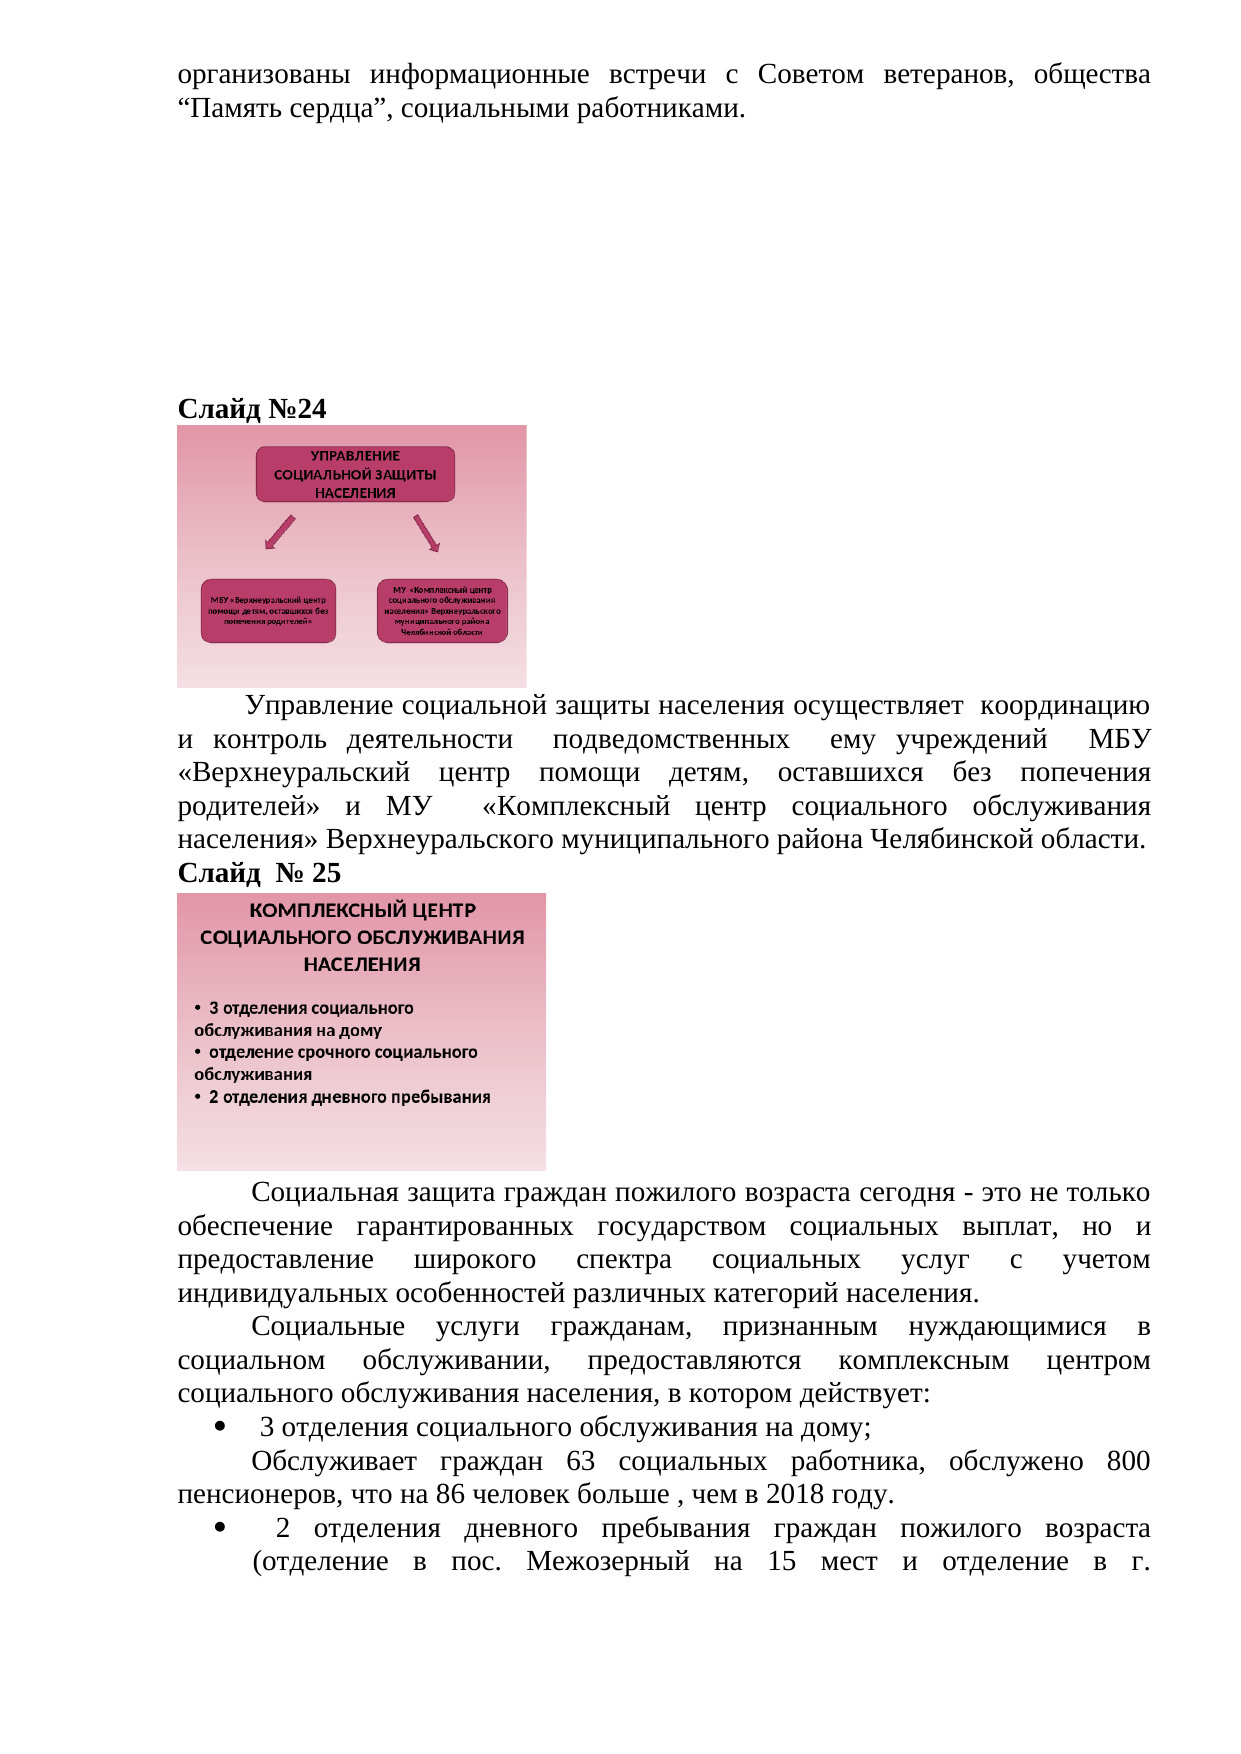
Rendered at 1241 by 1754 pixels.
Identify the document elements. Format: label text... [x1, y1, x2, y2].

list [215, 1510, 1152, 1577]
text Социальная защита граждан пожилого возраста сегодня - это не только обеспечение гарантированных государством социальных выплат, но и предоставление широкого спектра социальных услуг с учетом индивидуальных особенностей различных категорий населения. [177, 1174, 1152, 1308]
text Управление социальной защиты населения осуществляет координацию и контроль деятельности подведомственных ему учреждений МБУ «Верхнеуральский центр помощи детям, оставшихся без попечения родителей» и МУ «Комплексный центр социального обслуживания населения» Верхнеуральского муниципального района Челябинской области. [177, 687, 1152, 855]
text Слайд № 25 [177, 855, 1152, 889]
text Обслуживает граждан 63 социальных работника, обслужено 800 пенсионеров, что на 86 человек больше , чем в 2018 году. [177, 1443, 1152, 1510]
list 3 отделения социального обслуживания на дому; [215, 1409, 1152, 1443]
text Слайд №24 [177, 392, 1152, 425]
text Социальные услуги гражданам, признанным нуждающимися в социальном обслуживании, предоставляются комплексным центром социального обслуживания населения, в котором действует: [177, 1308, 1152, 1409]
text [177, 56, 1152, 123]
